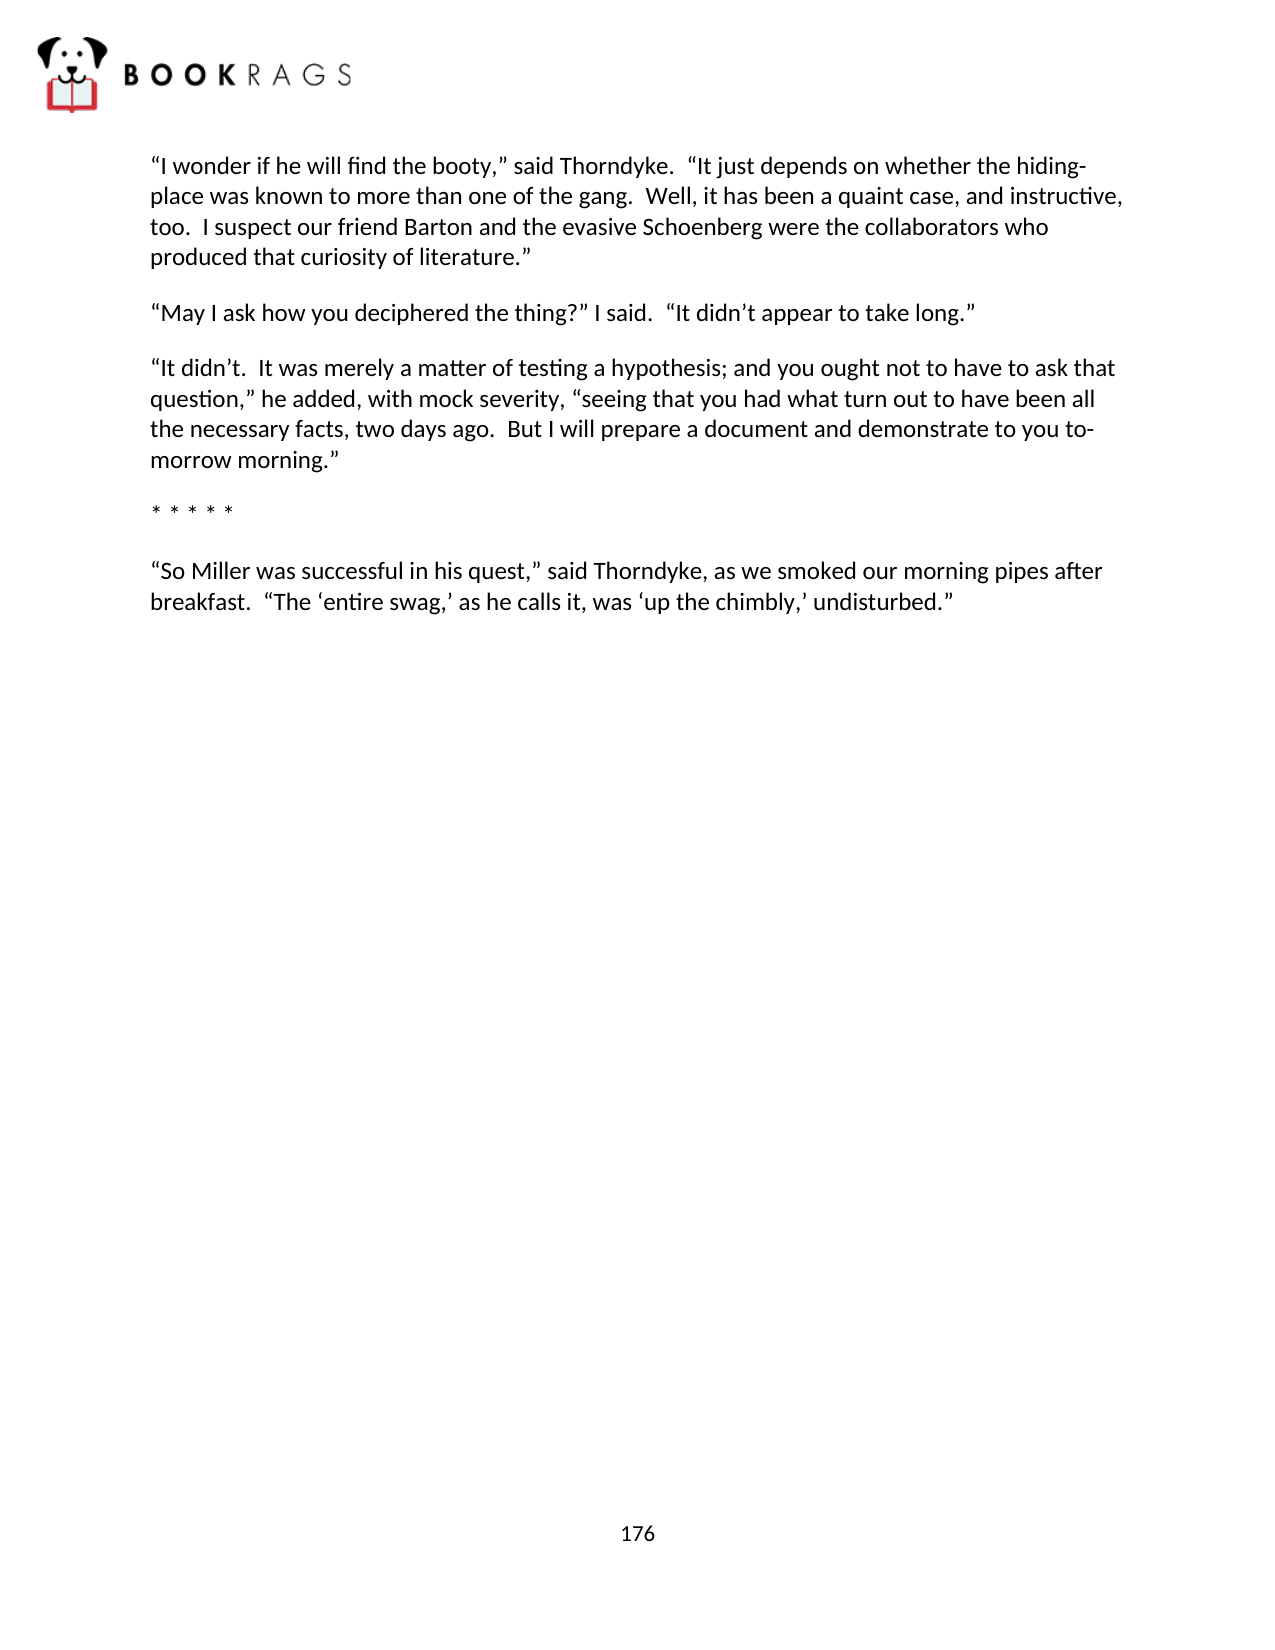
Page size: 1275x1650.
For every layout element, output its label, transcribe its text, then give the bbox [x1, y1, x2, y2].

text “It didn’t. It was merely a matter of testing a hypothesis; and you ought not to have to ask that question,” he added, with mock severity, “seeing that you had what turn out to have been all the necessary facts, two days ago. But I will prepare a document and demonstrate to you to-morrow morning.” [150, 353, 1125, 475]
text * * * * * [150, 500, 1125, 530]
text “May I ask how you deciphered the thing?” I said. “It didn’t appear to take long.” [150, 297, 1125, 328]
text “I wonder if he will find the booty,” said Thorndyke. “It just depends on whether the hiding-place was known to more than one of the gang. Well, it has been a quaint case, and instructive, too. I suspect our friend Barton and the evasive Schoenberg were the collaborators who produced that curiosity of literature.” [150, 150, 1125, 272]
picture [37, 37, 351, 113]
text “So Miller was successful in his quest,” said Thorndyke, as we smoked our morning pipes after breakfast. “The ‘entire swag,’ as he calls it, was ‘up the chimbly,’ undisturbed.” [150, 555, 1125, 616]
